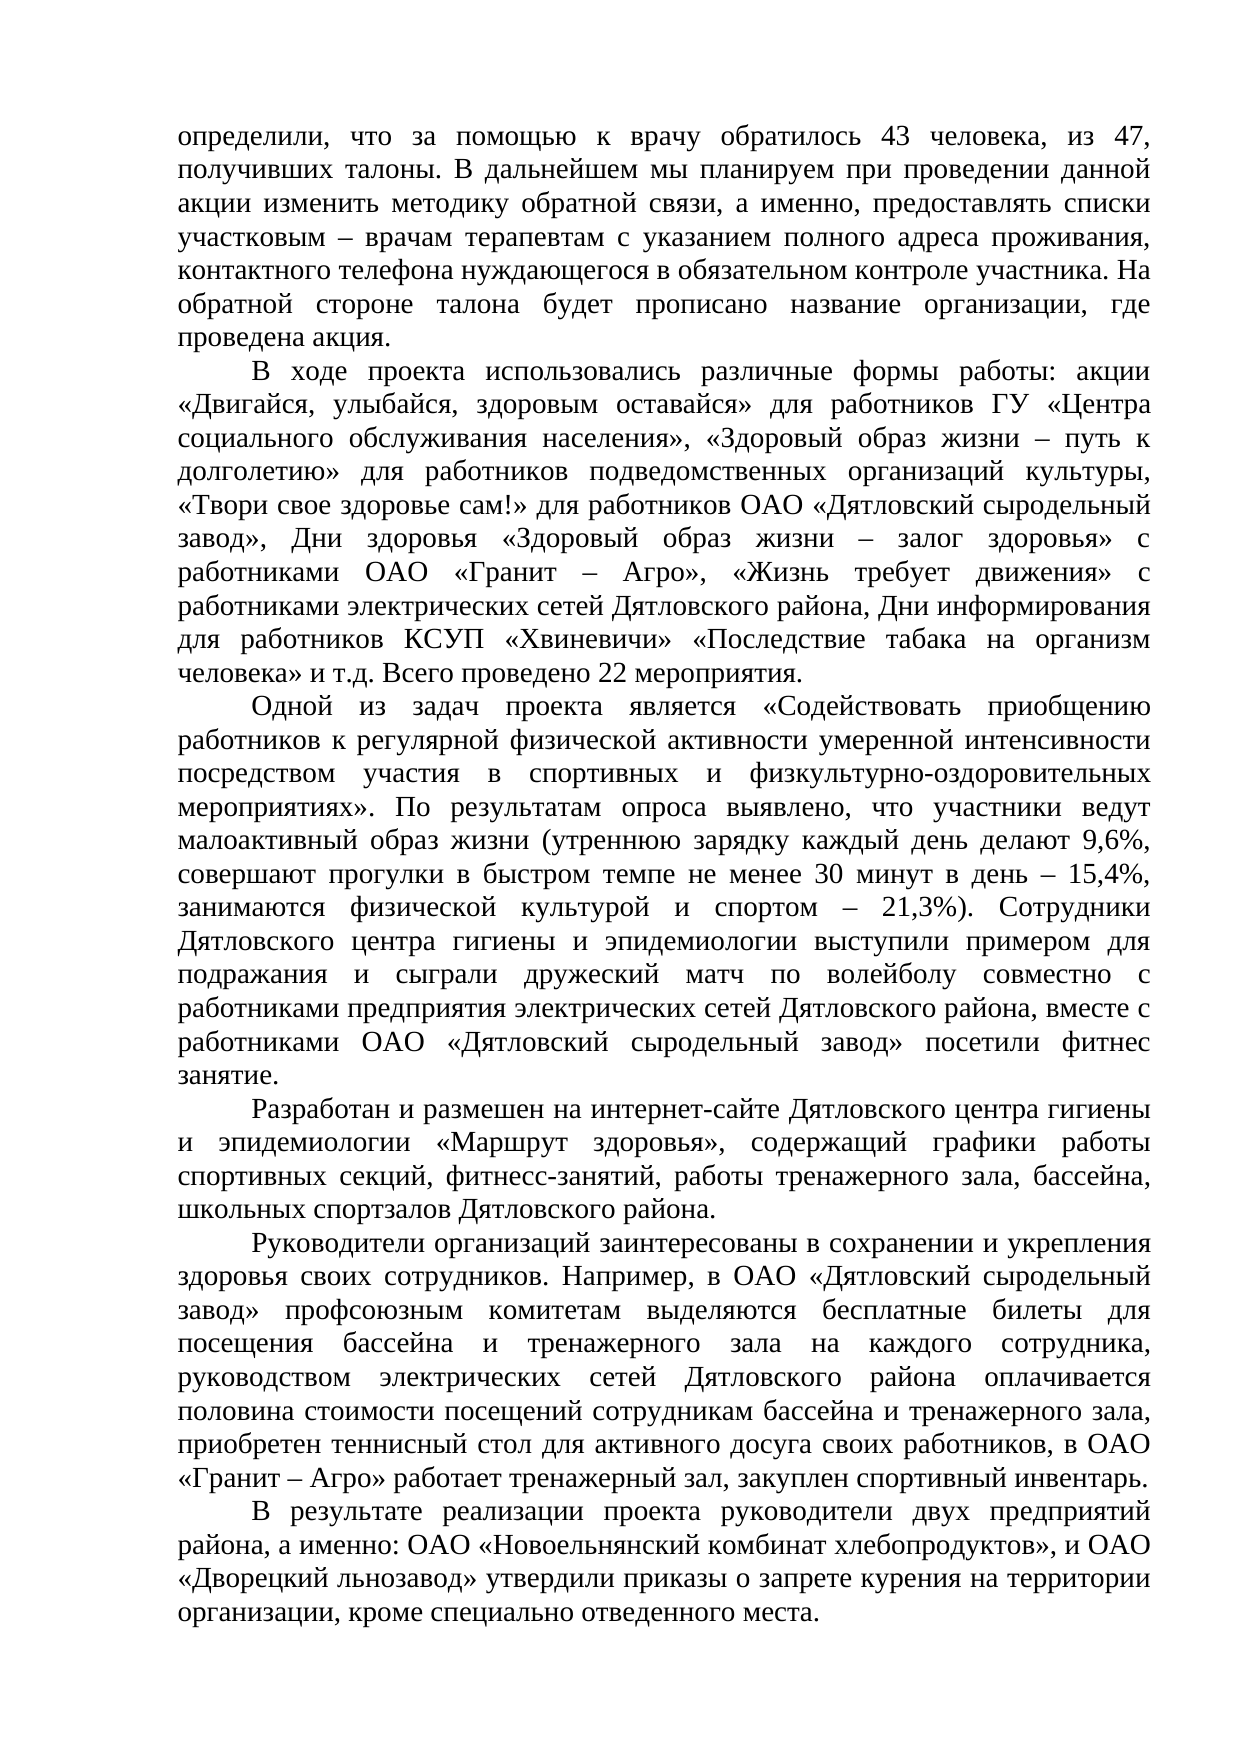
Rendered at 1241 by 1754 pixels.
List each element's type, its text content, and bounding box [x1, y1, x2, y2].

text Разработан и размешен на интернет-сайте Дятловского центра гигиены и эпидемиологии «Маршрут здоровья», содержащий графики работы спортивных секций, фитнесс-занятий, работы тренажерного зала, бассейна, школьных спортзалов Дятловского района. [177, 1091, 1152, 1225]
text Одной из задач проекта является «Содействовать приобщению работников к регулярной физической активности умеренной интенсивности посредством участия в спортивных и физкультурно-оздоровительных мероприятиях». По результатам опроса выявлено, что участники ведут малоактивный образ жизни (утреннюю зарядку каждый день делают 9,6%, совершают прогулки в быстром темпе не менее 30 минут в день – 15,4%, занимаются физической культурой и спортом – 21,3%). Сотрудники Дятловского центра гигиены и эпидемиологии выступили примером для подражания и сыграли дружеский матч по волейболу совместно с работниками предприятия электрических сетей Дятловского района, вместе с работниками ОАО «Дятловский сыродельный завод» посетили фитнес занятие. [177, 688, 1152, 1091]
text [177, 118, 1152, 353]
text В ходе проекта использовались различные формы работы: акции «Двигайся, улыбайся, здоровым оставайся» для работников ГУ «Центра социального обслуживания населения», «Здоровый образ жизни – путь к долголетию» для работников подведомственных организаций культуры, «Твори свое здоровье сам!» для работников ОАО «Дятловский сыродельный завод», Дни здоровья «Здоровый образ жизни – залог здоровья» с работниками ОАО «Гранит – Агро», «Жизнь требует движения» с работниками электрических сетей Дятловского района, Дни информирования для работников КСУП «Хвиневичи» «Последствие табака на организм человека» и т.д. Всего проведено 22 мероприятия. [177, 353, 1152, 688]
text В результате реализации проекта руководители двух предприятий района, а именно: ОАО «Новоельнянский комбинат хлебопродуктов», и ОАО «Дворецкий льнозавод» утвердили приказы о запрете курения на территории организации, кроме специально отведенного места. [177, 1493, 1152, 1627]
text Руководители организаций заинтересованы в сохранении и укрепления здоровья своих сотрудников. Например, в ОАО «Дятловский сыродельный завод» профсоюзным комитетам выделяются бесплатные билеты для посещения бассейна и тренажерного зала на каждого сотрудника, руководством электрических сетей Дятловского района оплачивается половина стоимости посещений сотрудникам бассейна и тренажерного зала, приобретен теннисный стол для активного досуга своих работников, в ОАО «Гранит – Агро» работает тренажерный зал, закуплен спортивный инвентарь. [177, 1225, 1152, 1493]
